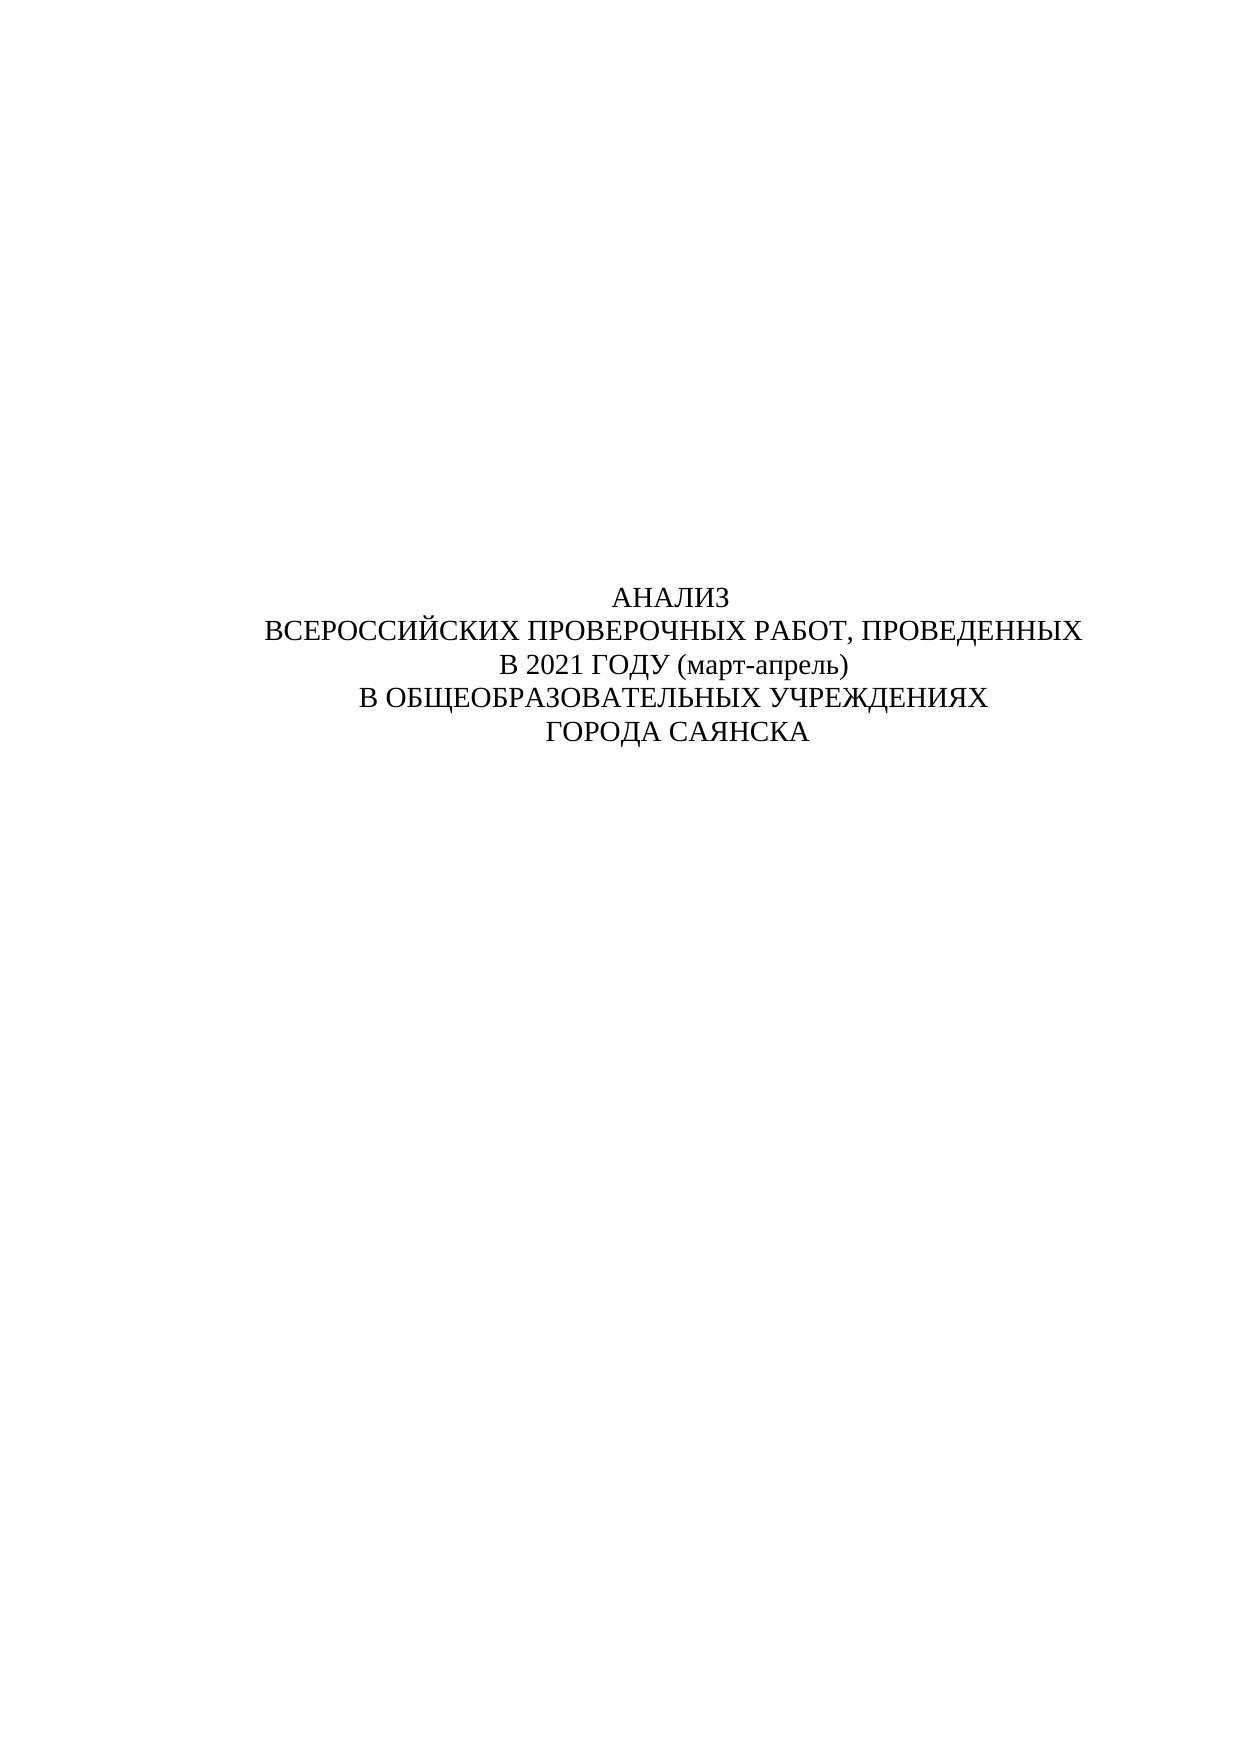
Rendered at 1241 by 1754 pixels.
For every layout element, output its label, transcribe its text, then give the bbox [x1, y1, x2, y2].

text АНАЛИЗ ВСЕРОССИЙСКИХ ПРОВЕРОЧНЫХ РАБОТ, ПРОВЕДЕННЫХ В 2021 ГОДУ (март-апрель) В ОБЩЕОБРАЗОВАТЕЛЬНЫХ УЧРЕЖДЕНИЯХ ГОРОДА САЯНСКА [167, 580, 1181, 748]
